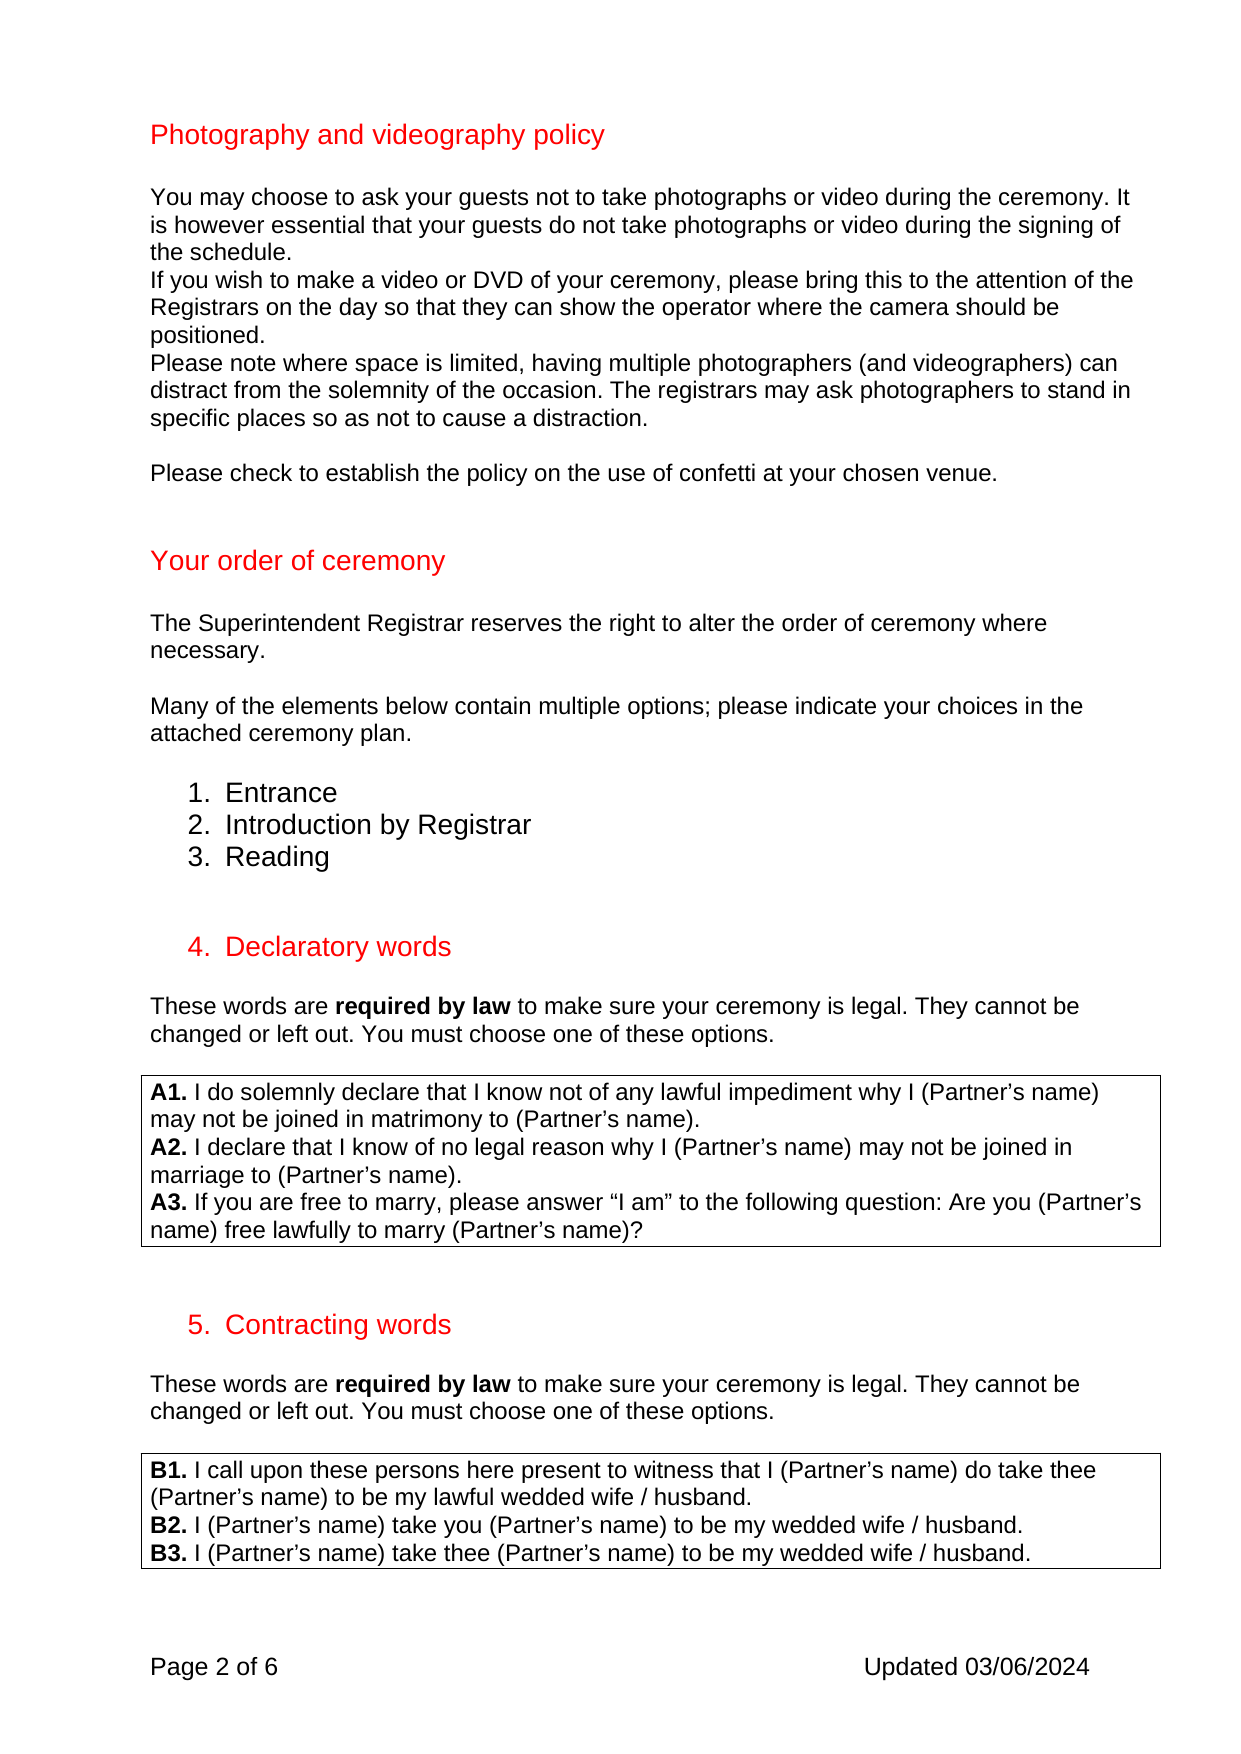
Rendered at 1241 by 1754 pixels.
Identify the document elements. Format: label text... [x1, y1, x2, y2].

list Declaratory words [187, 930, 1152, 963]
list Contracting words [187, 1308, 1152, 1341]
text The Superintendent Registrar reserves the right to alter the order of ceremony where necessary. [150, 609, 1152, 664]
list Entrance [187, 776, 1152, 808]
text B1. I call upon these persons here present to witness that I (Partner’s name) do take thee (Partner’s name) to be my lawful wedded wife / husband. [142, 1454, 1160, 1511]
text Many of the elements below contain multiple options; please indicate your choices in the attached ceremony plan. [150, 692, 1152, 747]
text Your order of ceremony [150, 544, 1152, 576]
text A1. I do solemnly declare that I know not of any lawful impediment why I (Partner’s name) may not be joined in matrimony to (Partner’s name). [142, 1076, 1160, 1133]
text Please note where space is limited, having multiple photographers (and videographers) can distract from the solemnity of the occasion. The registrars may ask photographers to stand in specific places so as not to cause a distraction. [150, 348, 1152, 431]
text B2. I (Partner’s name) take you (Partner’s name) to be my wedded wife / husband. [150, 1511, 1152, 1535]
list Introduction by Registrar [187, 808, 1152, 840]
text You may choose to ask your guests not to take photographs or video during the ceremony. It is however essential that your guests do not take photographs or video during the signing of the schedule. [150, 183, 1152, 266]
text These words are required by law to make sure your ceremony is legal. They cannot be changed or left out. You must choose one of these options. [150, 1370, 1152, 1425]
text If you wish to make a video or DVD of your ceremony, please bring this to the attention of the Registrars on the day so that they can show the operator where the camera should be positioned. [150, 266, 1152, 348]
text These words are required by law to make sure your ceremony is legal. They cannot be changed or left out. You must choose one of these options. [150, 992, 1152, 1047]
text Photography and videography policy [150, 118, 1152, 151]
text B3. I (Partner’s name) take thee (Partner’s name) to be my wedded wife / husband. [142, 1535, 1160, 1568]
text Please check to establish the policy on the use of confetti at your chosen venue. [150, 459, 1152, 487]
text A3. If you are free to marry, please answer “I am” to the following question: Are you (Partner’s name) free lawfully to marry (Partner’s name)? [142, 1185, 1160, 1246]
text A2. I declare that I know of no legal reason why I (Partner’s name) may not be joined in marriage to (Partner’s name). [150, 1133, 1152, 1185]
list Reading [187, 840, 1152, 873]
